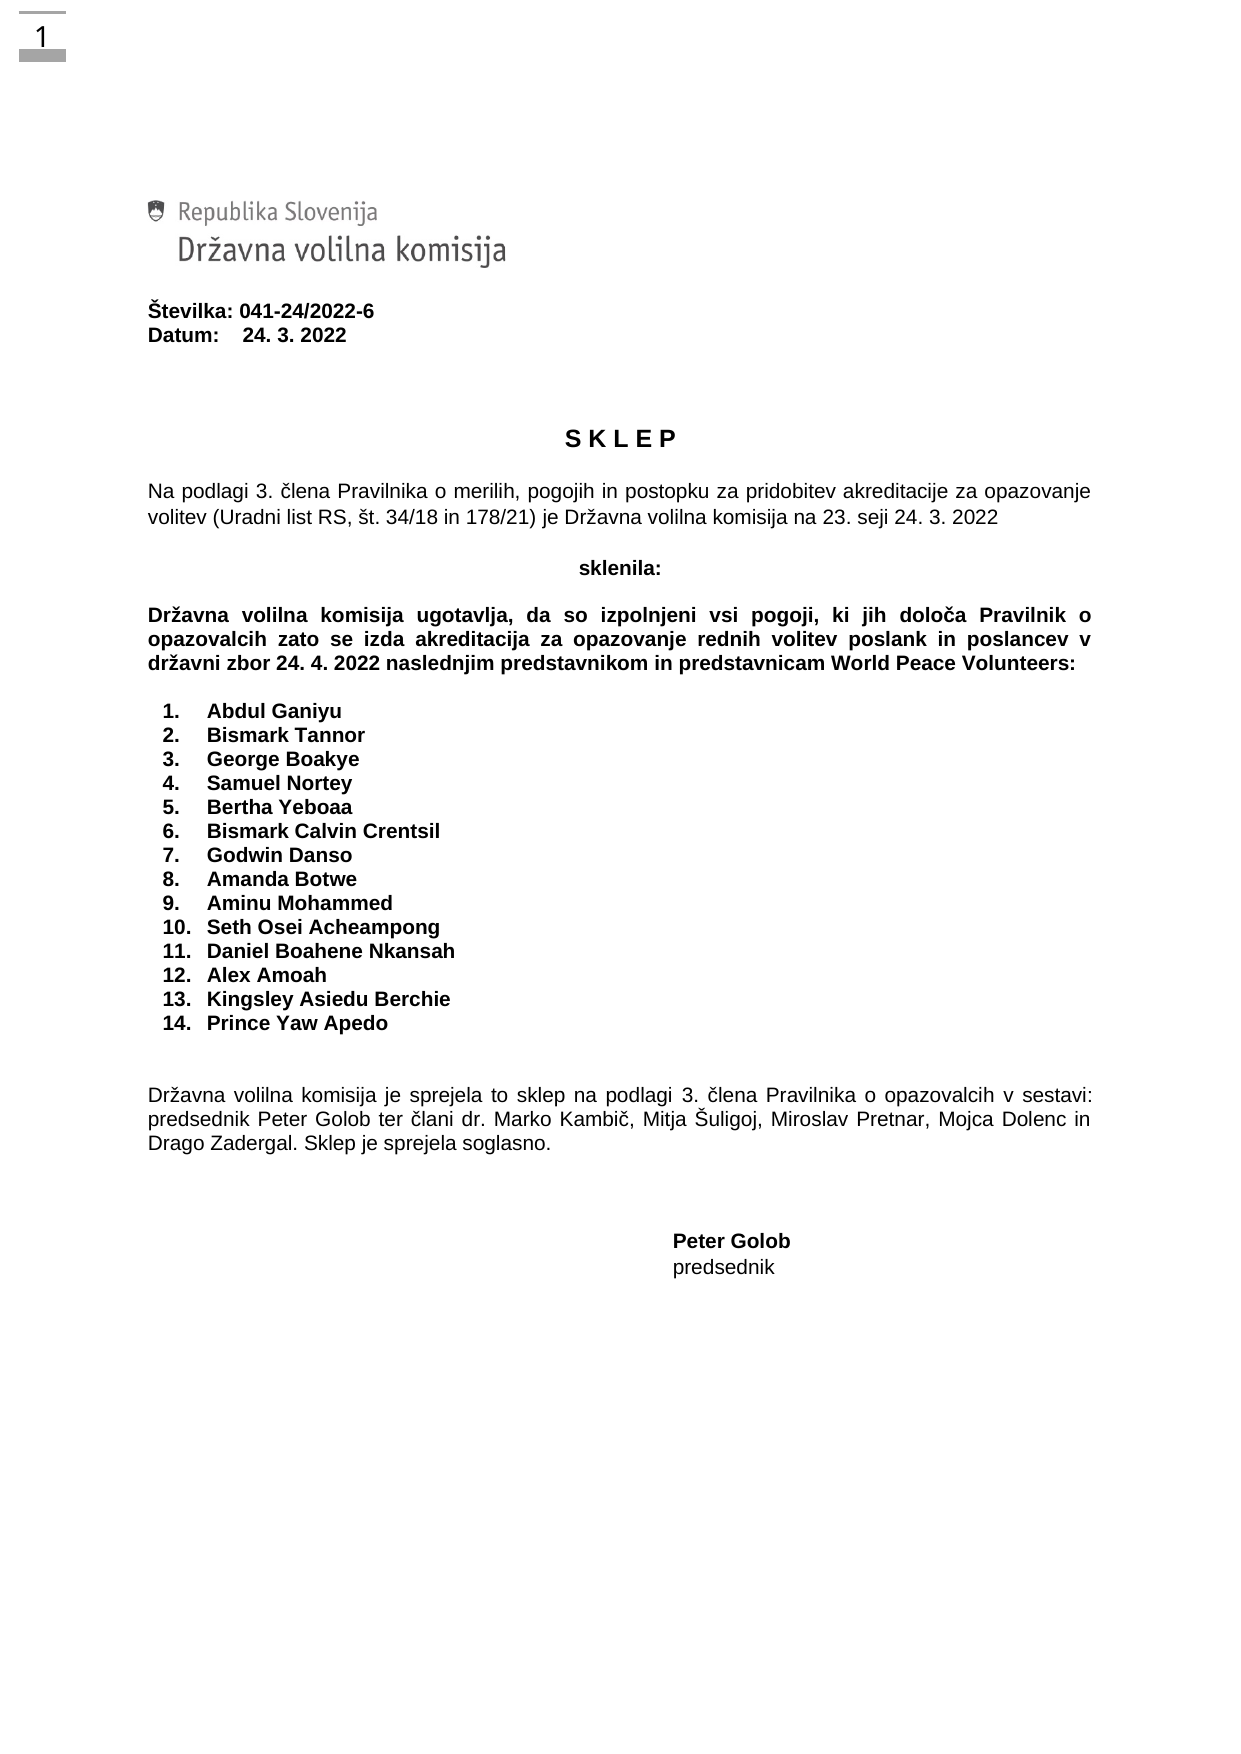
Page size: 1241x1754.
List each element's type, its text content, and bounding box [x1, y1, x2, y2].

list Daniel Boahene Nkansah [162, 939, 1093, 963]
list Bismark Tannor [162, 723, 1093, 747]
text Številka: 041-24/2022-6 [148, 299, 1093, 323]
list Samuel Nortey [162, 771, 1093, 795]
list Amanda Botwe [162, 867, 1093, 891]
text Peter Golob [148, 1229, 1093, 1253]
text Državna volilna komisija ugotavlja, da so izpolnjeni vsi pogoji, ki jih določa Pravilnik o opazovalcih zato se izda akreditacija za opazovanje rednih volitev poslank in poslancev v državni zbor 24. 4. 2022 naslednjim predstavnikom in predstavnicam World Peace Volunteers: [148, 603, 1093, 675]
list Abdul Ganiyu [162, 699, 1093, 723]
list Godwin Danso [162, 843, 1093, 867]
text S K L E P [148, 424, 1093, 452]
list Aminu Mohammed [162, 891, 1093, 915]
text predsednik [148, 1255, 1093, 1279]
list Bertha Yeboaa [162, 795, 1093, 819]
list George Boakye [162, 747, 1093, 771]
list Kingsley Asiedu Berchie [162, 987, 1093, 1011]
list Alex Amoah [162, 963, 1093, 987]
list Prince Yaw Apedo [162, 1011, 1093, 1034]
text Državna volilna komisija je sprejela to sklep na podlagi 3. člena Pravilnika o opazovalcih v sestavi: predsednik Peter Golob ter člani dr. Marko Kambič, Mitja Šuligoj, Miroslav Pretnar, Mojca Dolenc in Drago Zadergal. Sklep je sprejela soglasno. [148, 1082, 1093, 1154]
text sklenila: [148, 555, 1093, 579]
text Datum: 24. 3. 2022 [148, 323, 1093, 347]
list Bismark Calvin Crentsil [162, 819, 1093, 843]
list Seth Osei Acheampong [162, 915, 1093, 939]
text Na podlagi 3. člena Pravilnika o merilih, pogojih in postopku za pridobitev akreditacije za opazovanje volitev (Uradni list RS, št. 34/18 in 178/21) je Državna volilna komisija na 23. seji 24. 3. 2022 [148, 479, 1093, 529]
picture [147, 200, 506, 268]
